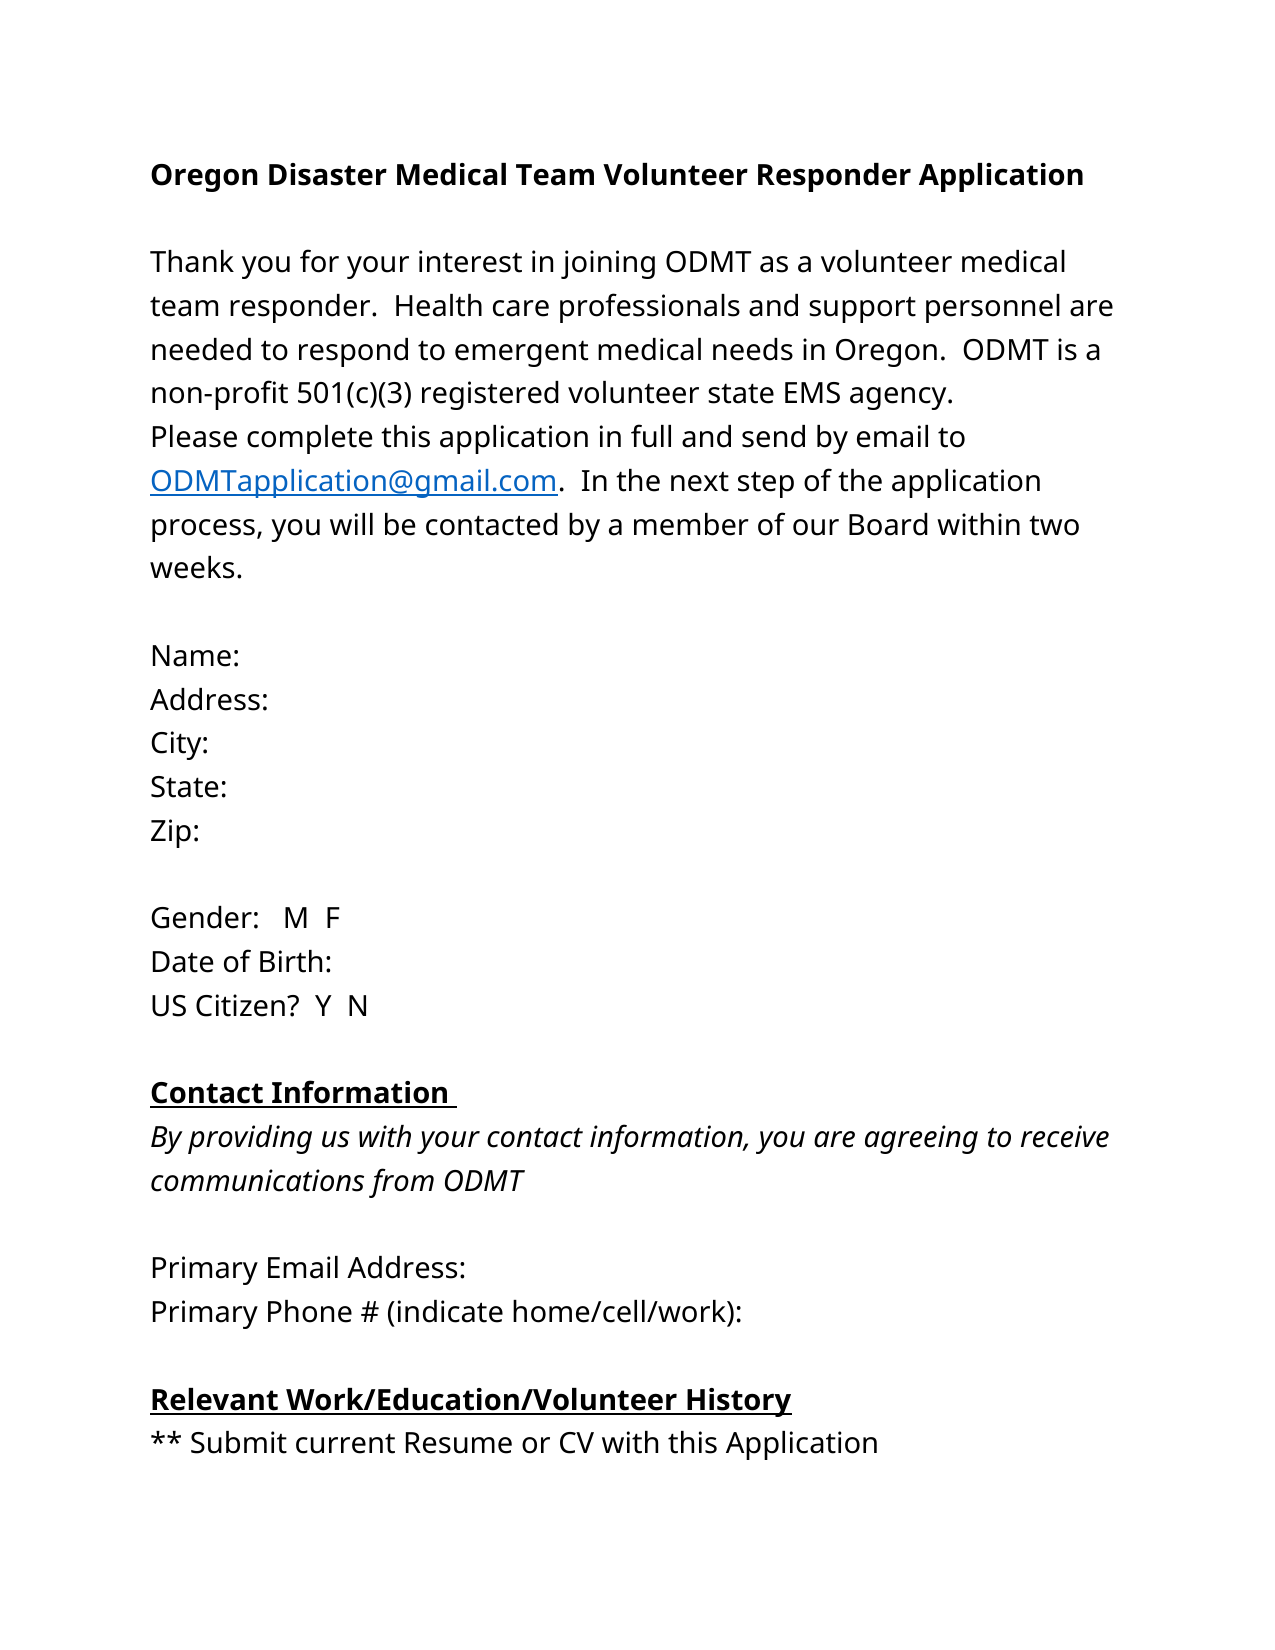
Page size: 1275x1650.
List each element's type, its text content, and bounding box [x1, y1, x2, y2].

text Thank you for your interest in joining ODMT as a volunteer medical team responder. Health care professionals and support personnel are needed to respond to emergent medical needs in Oregon. ODMT is a non-profit 501(c)(3) registered volunteer state EMS agency. [150, 237, 1125, 412]
text Date of Birth: [150, 937, 1125, 981]
text Name: [150, 631, 1125, 675]
text State: [150, 762, 1125, 806]
text Zip: [150, 806, 1125, 850]
text Primary Phone # (indicate home/cell/work): [150, 1287, 1125, 1331]
text City: [150, 719, 1125, 762]
text Relevant Work/Education/Volunteer History [150, 1375, 1125, 1419]
text Gender: M F [150, 894, 1125, 937]
text Contact Information [150, 1069, 1125, 1112]
text Oregon Disaster Medical Team Volunteer Responder Application [150, 150, 1125, 194]
text ** Submit current Resume or CV with this Application [150, 1419, 1125, 1462]
text Address: [150, 675, 1125, 719]
text By providing us with your contact information, you are agreeing to receive communications from ODMT [150, 1112, 1125, 1200]
text US Citizen? Y N [150, 981, 1125, 1025]
text Please complete this application in full and send by email to ODMTapplication@gmail.com. In the next step of the application process, you will be contacted by a member of our Board within two weeks. [150, 412, 1125, 587]
text Primary Email Address: [150, 1244, 1125, 1287]
